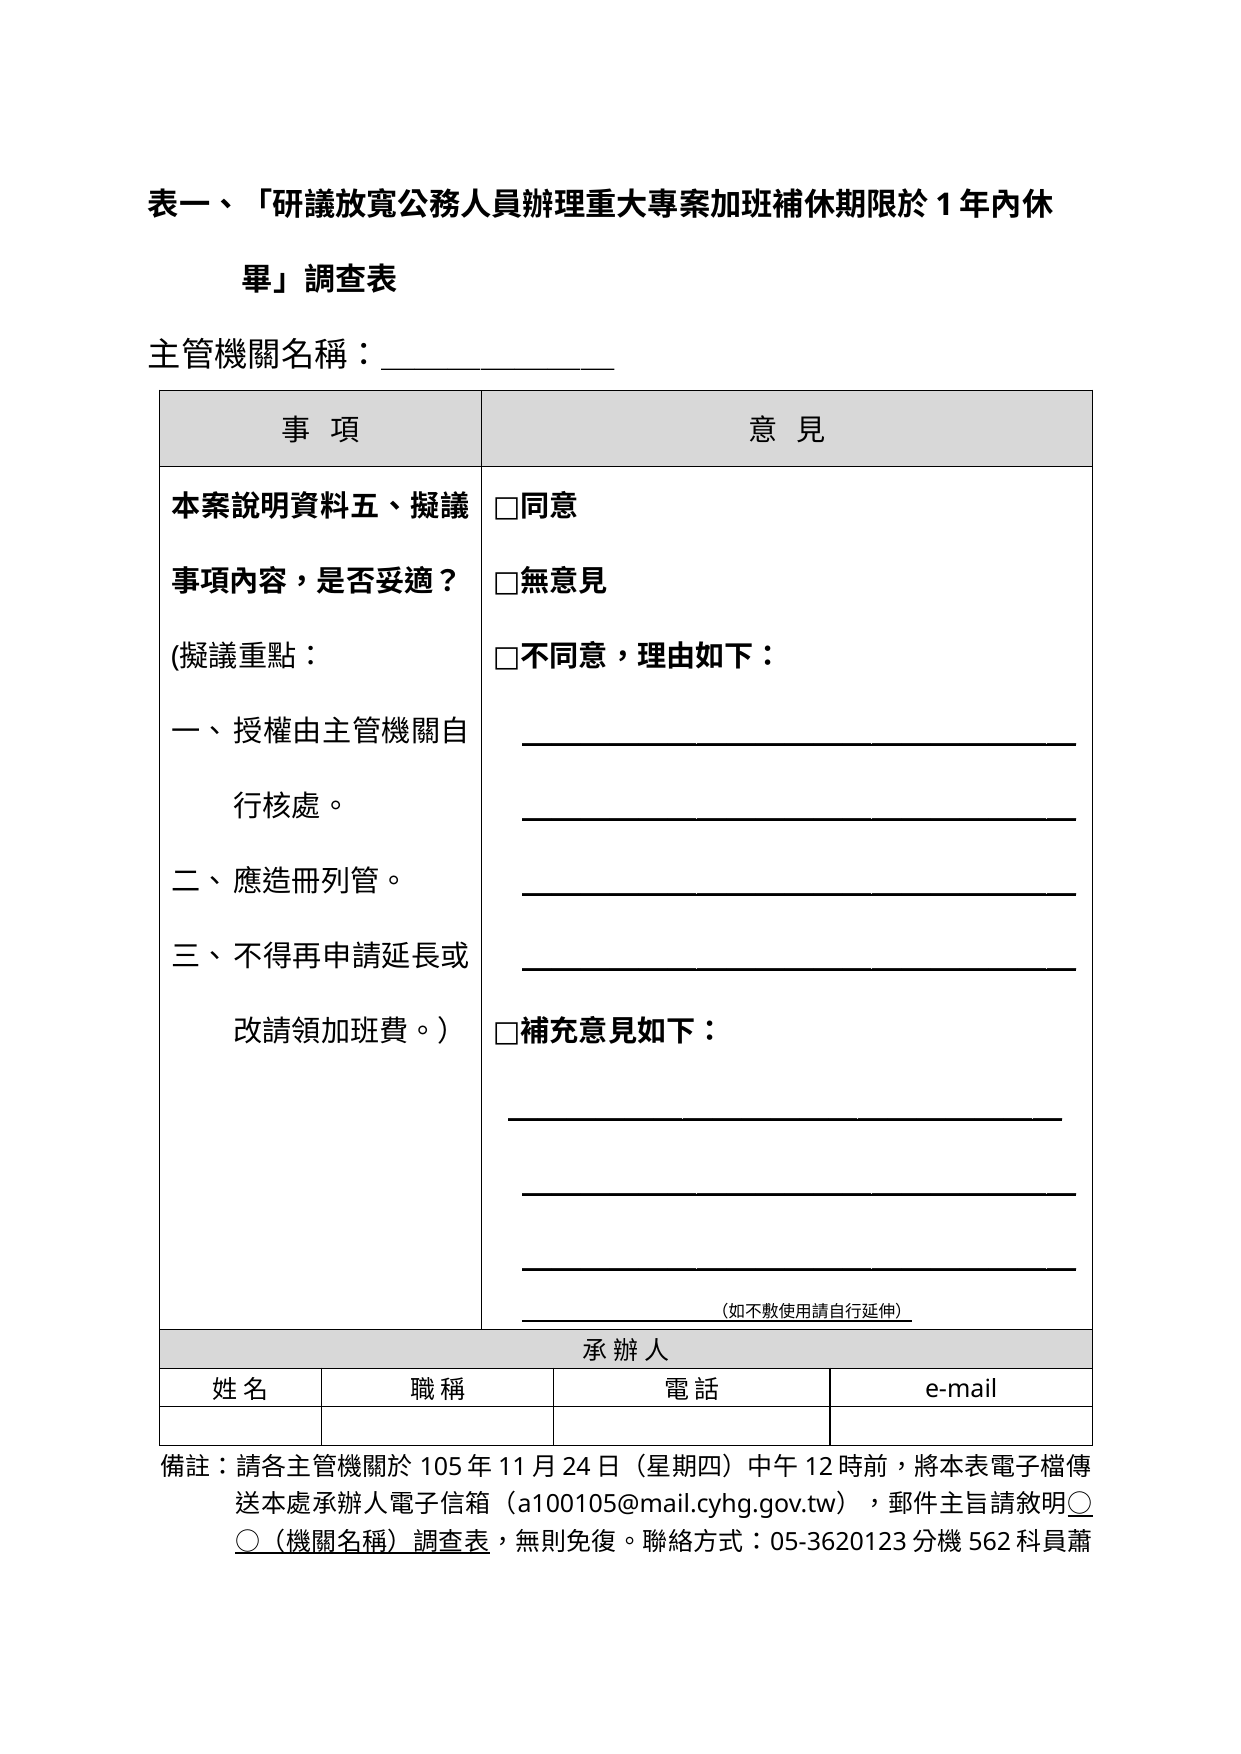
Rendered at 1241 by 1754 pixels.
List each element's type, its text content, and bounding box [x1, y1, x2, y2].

table_cell 本案說明資料五、擬議事項內容，是否妥適？ (擬議重點： 授權由主管機關自行核處。 應造冊列管。 不得再申請延長或改請領加班費。） [160, 467, 481, 1329]
text 表一、「研議放寬公務人員辦理重大專案加班補休期限於1年內休畢」調查表 [148, 164, 1092, 314]
table_header 意 見 [482, 391, 1092, 466]
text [160, 1446, 1092, 1558]
table_cell 姓 名 [160, 1369, 321, 1406]
table_cell [831, 1407, 1092, 1445]
table_cell 電 話 [554, 1369, 829, 1406]
table_header 事 項 [160, 391, 481, 466]
text 主管機關名稱：＿＿＿＿＿＿＿ [148, 314, 1092, 389]
table_cell 職 稱 [322, 1369, 553, 1406]
table_cell [322, 1407, 553, 1445]
table_cell □同意 □無意見 □不同意，理由如下： ＿＿＿＿＿＿＿＿＿＿＿＿＿＿＿＿＿＿＿ ＿＿＿＿＿＿＿＿＿＿＿＿＿＿＿＿＿＿＿ ＿＿＿＿＿＿＿＿＿＿＿＿＿＿＿＿＿＿＿ ＿＿＿＿＿＿＿＿＿＿＿＿＿＿＿＿＿＿＿ □補充意見如下： ＿＿＿＿＿＿＿＿＿＿＿＿＿＿＿＿＿＿＿ ＿＿＿＿＿＿＿＿＿＿＿＿＿＿＿＿＿＿＿ ＿＿＿＿＿＿＿＿＿＿＿＿＿＿＿＿＿＿＿ （如不敷使用請自行延伸） [482, 467, 1092, 1329]
table_cell [160, 1407, 321, 1445]
table_cell 承 辦 人 [160, 1330, 1092, 1368]
table_cell e-mail [831, 1369, 1092, 1406]
table_cell [554, 1407, 829, 1445]
